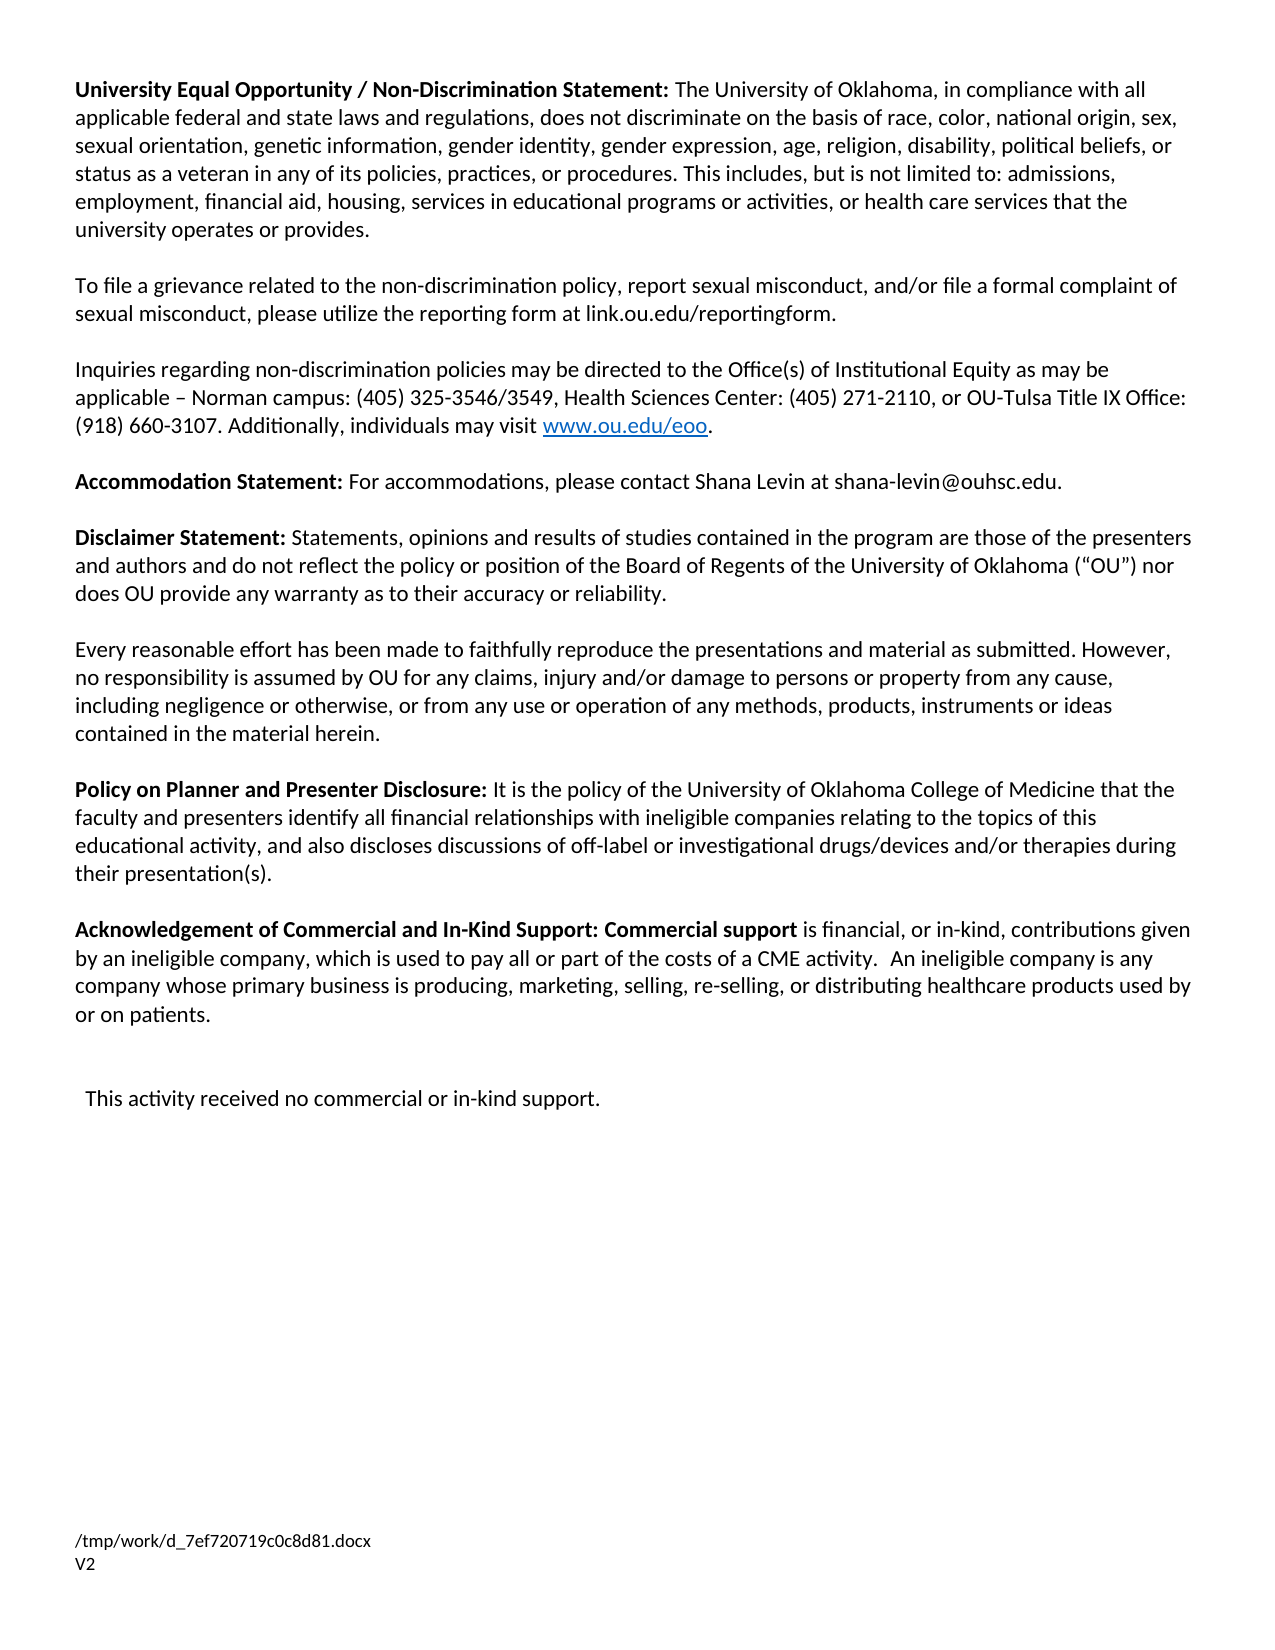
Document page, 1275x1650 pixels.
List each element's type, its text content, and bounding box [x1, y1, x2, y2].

text University Equal Opportunity / Non-Discrimination Statement: The University of Oklahoma, in compliance with all applicable federal and state laws and regulations, does not discriminate on the basis of race, color, national origin, sex, sexual orientation, genetic information, gender identity, gender expression, age, religion, disability, political beliefs, or status as a veteran in any of its policies, practices, or procedures. This includes, but is not limited to: admissions, employment, financial aid, housing, services in educational programs or activities, or health care services that the university operates or provides. [75, 75, 1200, 243]
text Inquiries regarding non-discrimination policies may be directed to the Office(s) of Institutional Equity as may be applicable – Norman campus: (405) 325-3546/3549, Health Sciences Center: (405) 271-2110, or OU-Tulsa Title IX Office: (918) 660-3107. Additionally, individuals may visit www.ou.edu/eoo. [75, 355, 1200, 439]
text Disclaimer Statement: Statements, opinions and results of studies contained in the program are those of the presenters and authors and do not reflect the policy or position of the Board of Regents of the University of Oklahoma (“OU”) nor does OU provide any warranty as to their accuracy or reliability. [75, 523, 1200, 607]
text Accommodation Statement: For accommodations, please contact Shana Levin at shana-levin@ouhsc.edu. [75, 467, 1200, 495]
text Acknowledgement of Commercial and In-Kind Support: Commercial support is financial, or in-kind, contributions given by an ineligible company, which is used to pay all or part of the costs of a CME activity. An ineligible company is any company whose primary business is producing, marketing, selling, re-selling, or distributing healthcare products used by or on patients. [75, 916, 1200, 1028]
text Policy on Planner and Presenter Disclosure: It is the policy of the University of Oklahoma College of Medicine that the faculty and presenters identify all financial relationships with ineligible companies relating to the topics of this educational activity, and also discloses discussions of off-label or investigational drugs/devices and/or therapies during their presentation(s). [75, 776, 1200, 888]
text To file a grievance related to the non-discrimination policy, report sexual misconduct, and/or file a formal complaint of sexual misconduct, please utilize the reporting form at link.ou.edu/reportingform. [75, 271, 1200, 327]
text This activity received no commercial or in-kind support. [75, 1084, 1200, 1112]
text Every reasonable effort has been made to faithfully reproduce the presentations and material as submitted. However, no responsibility is assumed by OU for any claims, injury and/or damage to persons or property from any cause, including negligence or otherwise, or from any use or operation of any methods, products, instruments or ideas contained in the material herein. [75, 635, 1200, 747]
